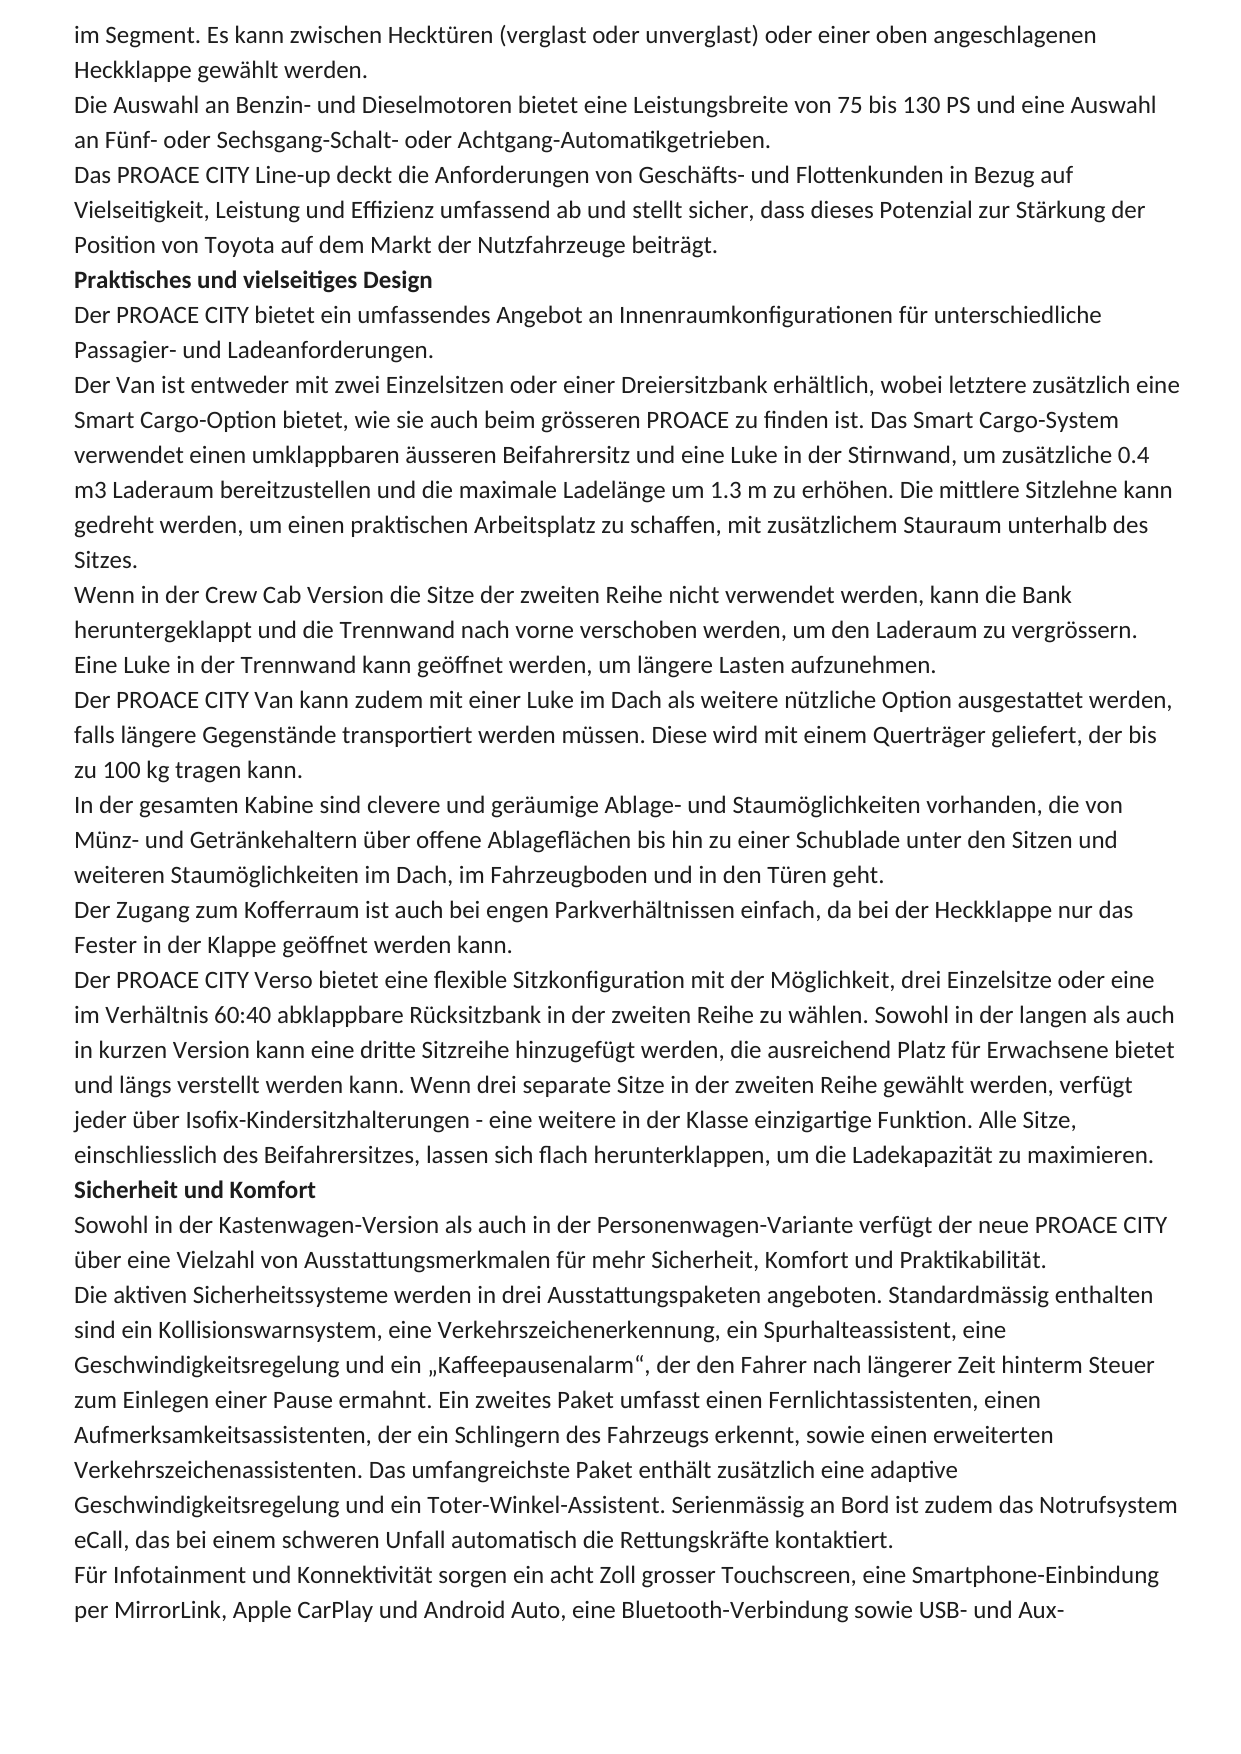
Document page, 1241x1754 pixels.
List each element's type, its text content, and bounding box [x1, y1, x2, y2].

text Der PROACE CITY Van kann zudem mit einer Luke im Dach als weitere nützliche Option ausgestattet werden, falls längere Gegenstände transportiert werden müssen. Diese wird mit einem Querträger geliefert, der bis zu 100 kg tragen kann. [74, 680, 1181, 785]
text Das PROACE CITY Line-up deckt die Anforderungen von Geschäfts- und Flottenkunden in Bezug auf Vielseitigkeit, Leistung und Effizienz umfassend ab und stellt sicher, dass dieses Potenzial zur Stärkung der Position von Toyota auf dem Markt der Nutzfahrzeuge beiträgt. [74, 155, 1181, 260]
text In der gesamten Kabine sind clevere und geräumige Ablage- und Staumöglichkeiten vorhanden, die von Münz- und Getränkehaltern über offene Ablageflächen bis hin zu einer Schublade unter den Sitzen und weiteren Staumöglichkeiten im Dach, im Fahrzeugboden und in den Türen geht. [74, 785, 1181, 890]
text Der PROACE CITY bietet ein umfassendes Angebot an Innenraumkonfigurationen für unterschiedliche Passagier- und Ladeanforderungen. [74, 295, 1181, 365]
text Sowohl in der Kastenwagen-Version als auch in der Personenwagen-Variante verfügt der neue PROACE CITY über eine Vielzahl von Ausstattungsmerkmalen für mehr Sicherheit, Komfort und Praktikabilität. [74, 1205, 1181, 1275]
text Praktisches und vielseitiges Design [74, 260, 1181, 295]
text Die Auswahl an Benzin- und Dieselmotoren bietet eine Leistungsbreite von 75 bis 130 PS und eine Auswahl an Fünf- oder Sechsgang-Schalt- oder Achtgang-Automatikgetrieben. [74, 85, 1181, 155]
text Wenn in der Crew Cab Version die Sitze der zweiten Reihe nicht verwendet werden, kann die Bank heruntergeklappt und die Trennwand nach vorne verschoben werden, um den Laderaum zu vergrössern. Eine Luke in der Trennwand kann geöffnet werden, um längere Lasten aufzunehmen. [74, 575, 1181, 680]
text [74, 1555, 1181, 1625]
text Sicherheit und Komfort [74, 1170, 1181, 1205]
text Die aktiven Sicherheitssysteme werden in drei Ausstattungspaketen angeboten. Standardmässig enthalten sind ein Kollisionswarnsystem, eine Verkehrszeichenerkennung, ein Spurhalteassistent, eine Geschwindigkeitsregelung und ein „Kaffeepausenalarm“, der den Fahrer nach längerer Zeit hinterm Steuer zum Einlegen einer Pause ermahnt. Ein zweites Paket umfasst einen Fernlichtassistenten, einen Aufmerksamkeitsassistenten, der ein Schlingern des Fahrzeugs erkennt, sowie einen erweiterten Verkehrszeichenassistenten. Das umfangreichste Paket enthält zusätzlich eine adaptive Geschwindigkeitsregelung und ein Toter-Winkel-Assistent. Serienmässig an Bord ist zudem das Notrufsystem eCall, das bei einem schweren Unfall automatisch die Rettungskräfte kontaktiert. [74, 1275, 1181, 1555]
text Der PROACE CITY Verso bietet eine flexible Sitzkonfiguration mit der Möglichkeit, drei Einzelsitze oder eine im Verhältnis 60:40 abklappbare Rücksitzbank in der zweiten Reihe zu wählen. Sowohl in der langen als auch in kurzen Version kann eine dritte Sitzreihe hinzugefügt werden, die ausreichend Platz für Erwachsene bietet und längs verstellt werden kann. Wenn drei separate Sitze in der zweiten Reihe gewählt werden, verfügt jeder über Isofix-Kindersitzhalterungen - eine weitere in der Klasse einzigartige Funktion. Alle Sitze, einschliesslich des Beifahrersitzes, lassen sich flach herunterklappen, um die Ladekapazität zu maximieren. [74, 960, 1181, 1170]
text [74, 15, 1181, 85]
text Der Zugang zum Kofferraum ist auch bei engen Parkverhältnissen einfach, da bei der Heckklappe nur das Fester in der Klappe geöffnet werden kann. [74, 890, 1181, 960]
text Der Van ist entweder mit zwei Einzelsitzen oder einer Dreiersitzbank erhältlich, wobei letztere zusätzlich eine Smart Cargo-Option bietet, wie sie auch beim grösseren PROACE zu finden ist. Das Smart Cargo-System verwendet einen umklappbaren äusseren Beifahrersitz und eine Luke in der Stirnwand, um zusätzliche 0.4 m3 Laderaum bereitzustellen und die maximale Ladelänge um 1.3 m zu erhöhen. Die mittlere Sitzlehne kann gedreht werden, um einen praktischen Arbeitsplatz zu schaffen, mit zusätzlichem Stauraum unterhalb des Sitzes. [74, 365, 1181, 575]
